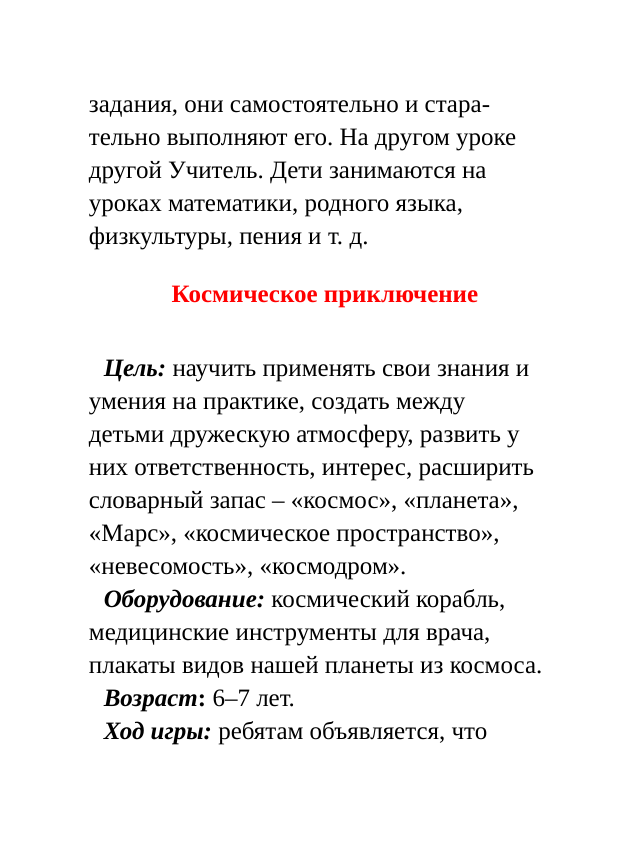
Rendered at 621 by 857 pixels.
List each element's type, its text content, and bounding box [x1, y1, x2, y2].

text Цель: научить применять свои знания и умения на практике, создать между детьми дружескую атмосферу, развить у них ответственность, интерес, расширить словарный запас – «космос», «планета», «Марс», «космическое пространство», «невесомость», «космодром». [89, 353, 546, 580]
text Космическое приключение [89, 279, 546, 307]
text Возраст: 6–7 лет. [89, 683, 546, 712]
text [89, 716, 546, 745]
text Оборудование: космический корабль, медицинские инструменты для врача, плакаты видов нашей планеты из космоса. [89, 584, 546, 679]
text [89, 89, 546, 249]
